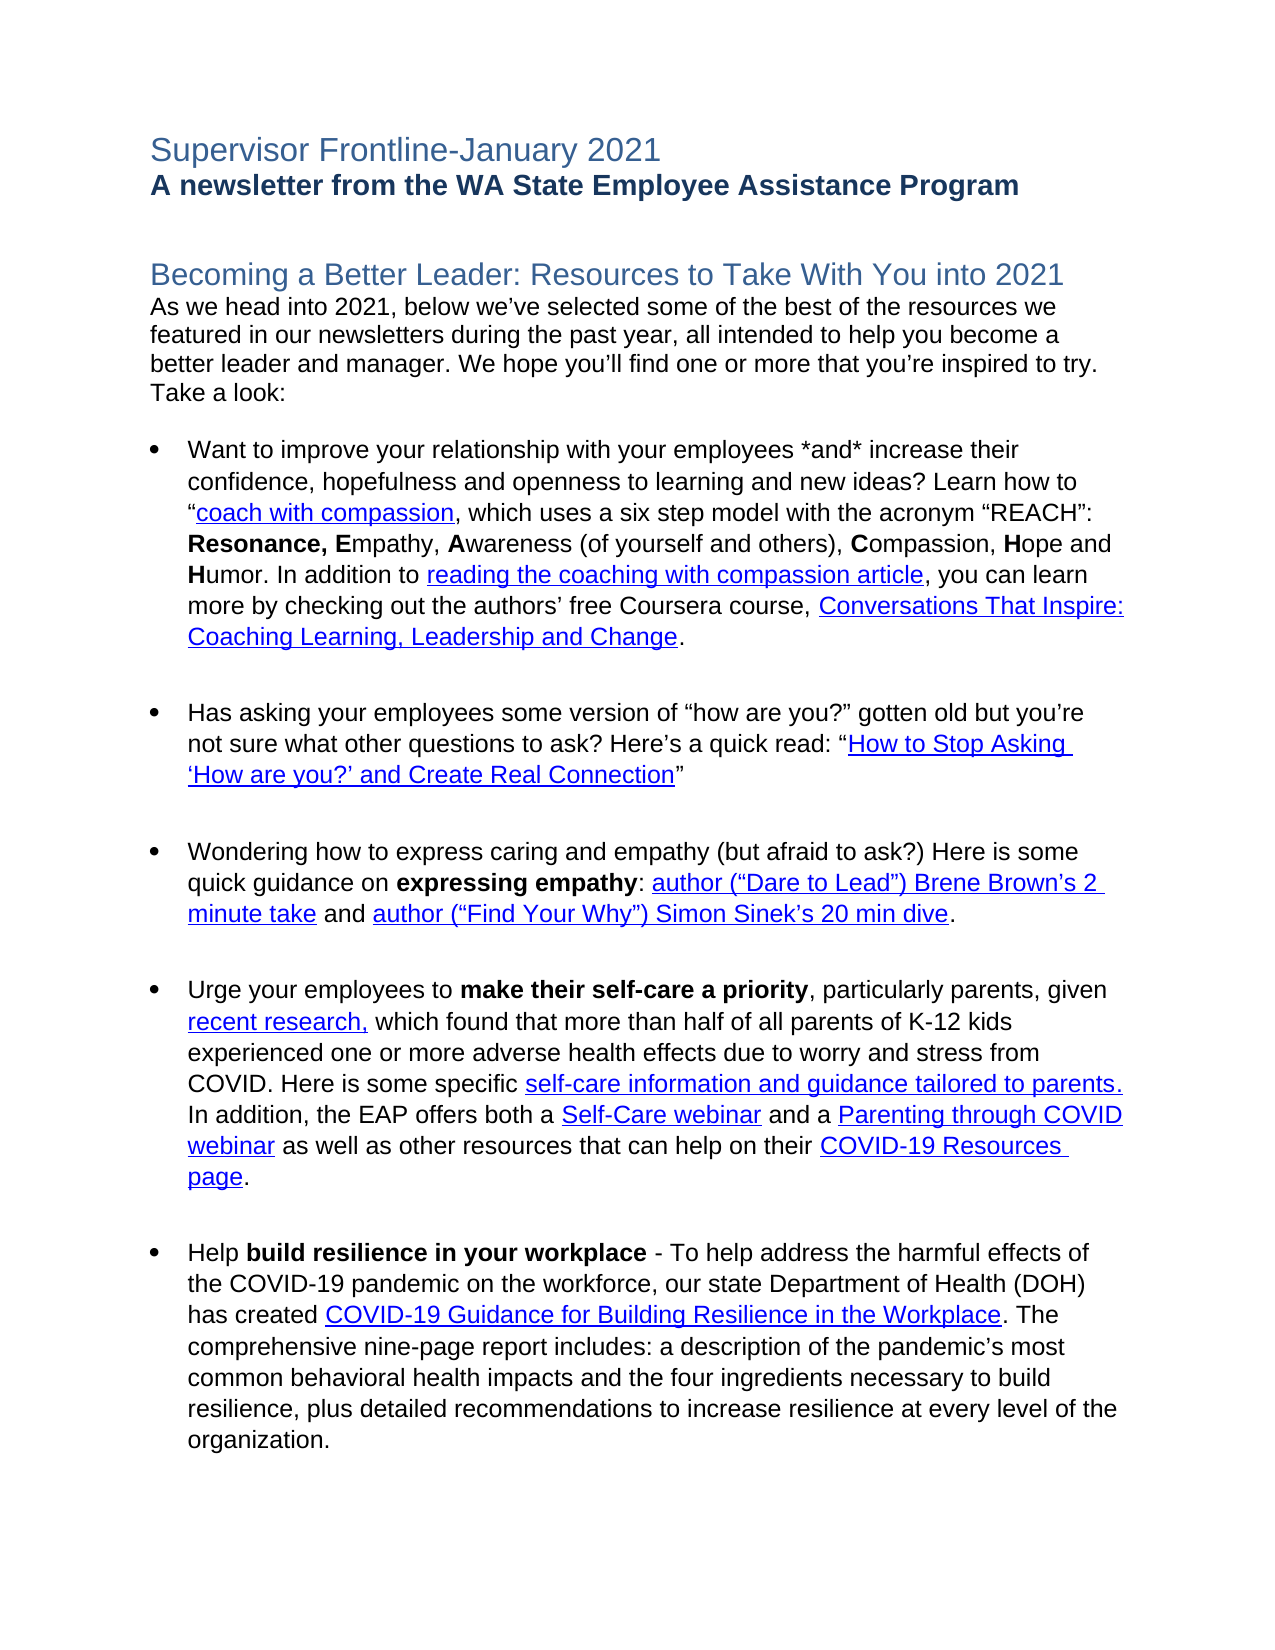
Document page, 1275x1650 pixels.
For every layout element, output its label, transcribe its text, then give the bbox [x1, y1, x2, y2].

subtitle Becoming a Better Leader: Resources to Take With You into 2021 [150, 256, 1125, 292]
text As we head into 2021, below we’ve selected some of the best of the resources we featured in our newsletters during the past year, all intended to help you become a better leader and manager. We hope you’ll find one or more that you’re inspired to try. Take a look: [150, 292, 1125, 407]
list Urge your employees to make their self-care a priority, particularly parents, given recent research, which found that more than half of all parents of K-12 kids experienced one or more adverse health effects due to worry and stress from COVID. Here is some specific self-care information and guidance tailored to parents. In addition, the EAP offers both a Self-Care webinar and a Parenting through COVID webinar as well as other resources that can help on their COVID-19 Resources page. [150, 976, 1125, 1191]
list Help build resilience in your workplace - To help address the harmful effects of the COVID-19 pandemic on the workforce, our state Department of Health (DOH) has created COVID-19 Guidance for Building Resilience in the Workplace. The comprehensive nine-page report includes: a description of the pandemic’s most common behavioral health impacts and the four ingredients necessary to build resilience, plus detailed recommendations to increase resilience at every level of the organization. [150, 1238, 1125, 1453]
list Wondering how to express caring and empathy (but afraid to ask?) Here is some quick guidance on expressing empathy: author (“Dare to Lead”) Brene Brown’s 2 minute take and author (“Find Your Why”) Simon Sinek’s 20 min dive. [150, 837, 1125, 928]
list Has asking your employees some version of “how are you?” gotten old but you’re not sure what other questions to ask? Here’s a quick read: “How to Stop Asking ‘How are you?’ and Create Real Connection” [150, 698, 1125, 789]
list Want to improve your relationship with your employees *and* increase their confidence, hopefulness and openness to learning and new ideas? Learn how to “coach with compassion, which uses a six step model with the acronym “REACH”: Resonance, Empathy, Awareness (of yourself and others), Compassion, Hope and Humor. In addition to reading the coaching with compassion article, you can learn more by checking out the authors’ free Coursera course, Conversations That Inspire: Coaching Learning, Leadership and Change. [150, 435, 1125, 651]
